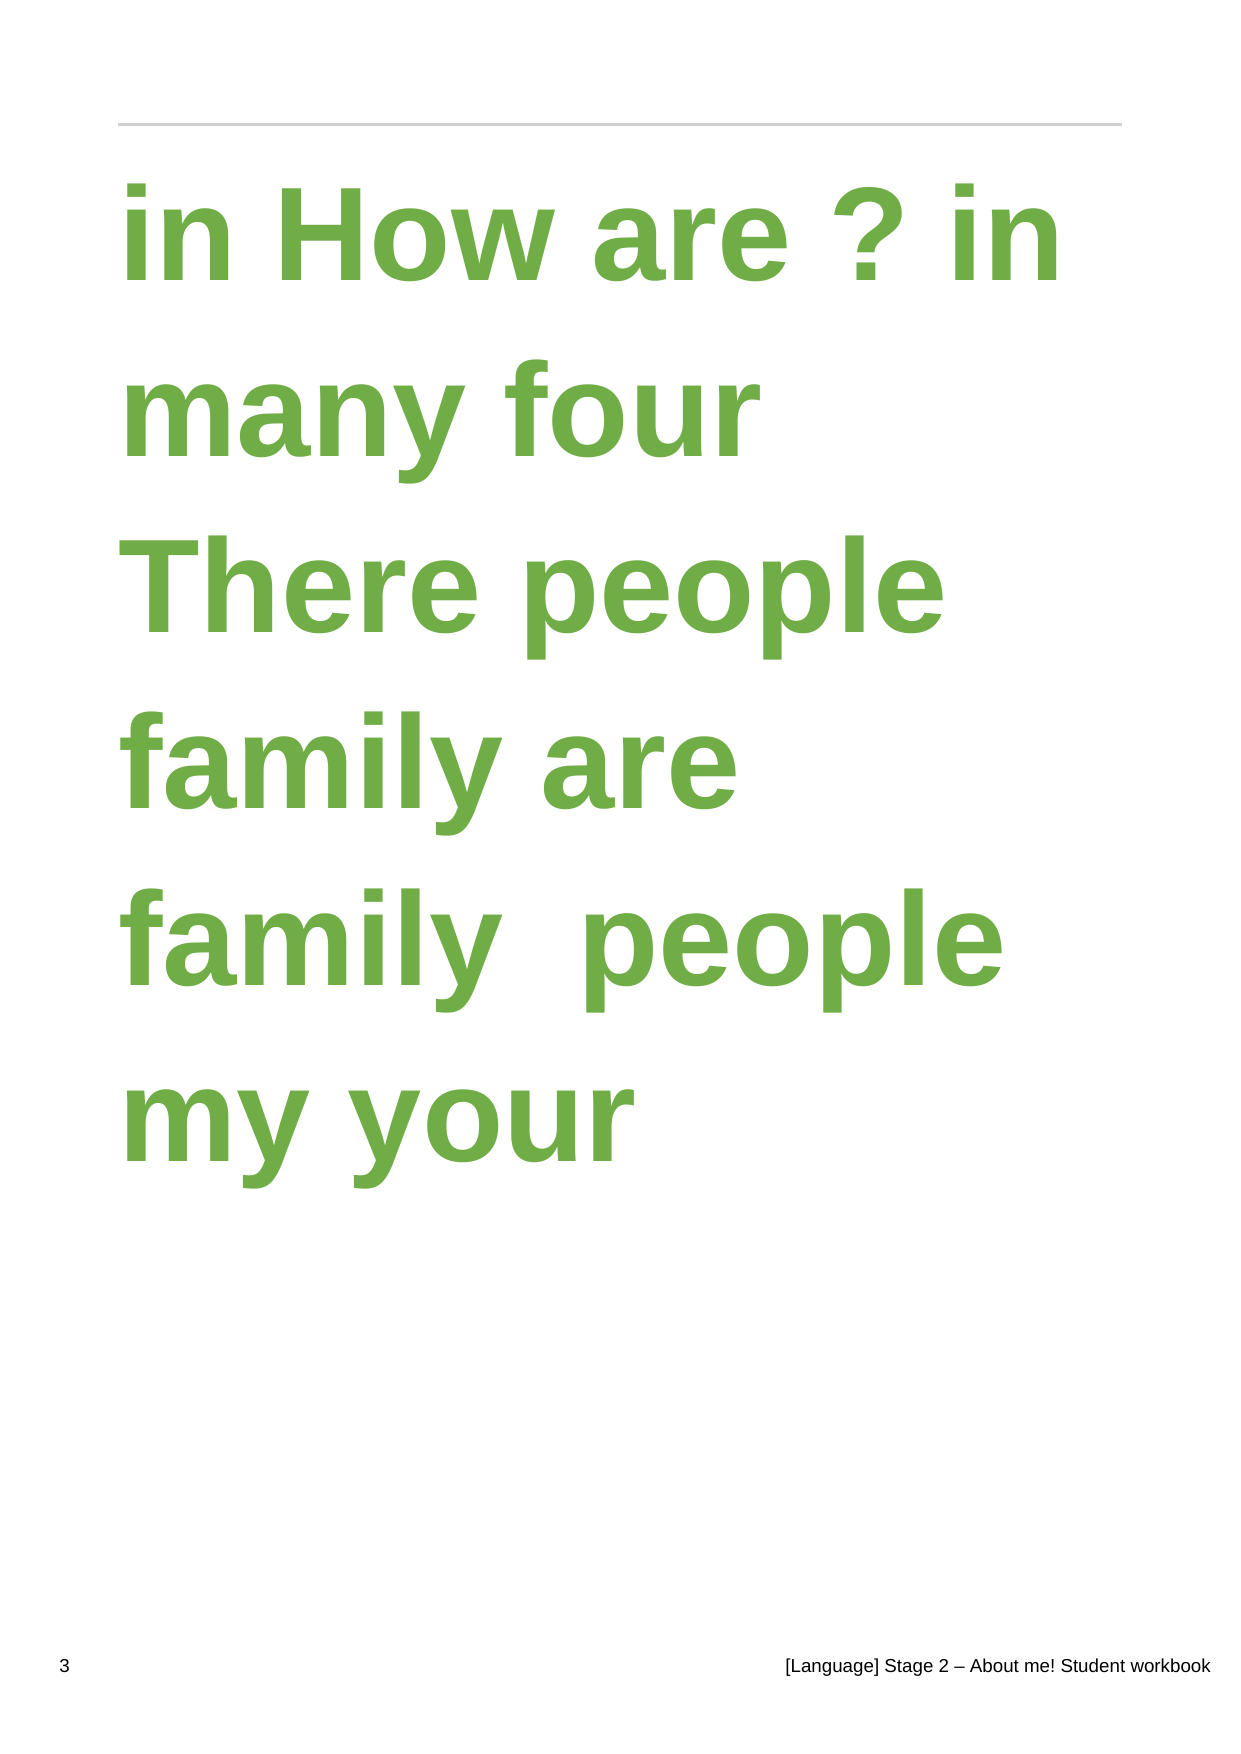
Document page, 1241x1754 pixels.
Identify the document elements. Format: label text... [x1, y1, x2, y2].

text in How are ? in many four There people family are family people my your [118, 155, 1122, 1189]
